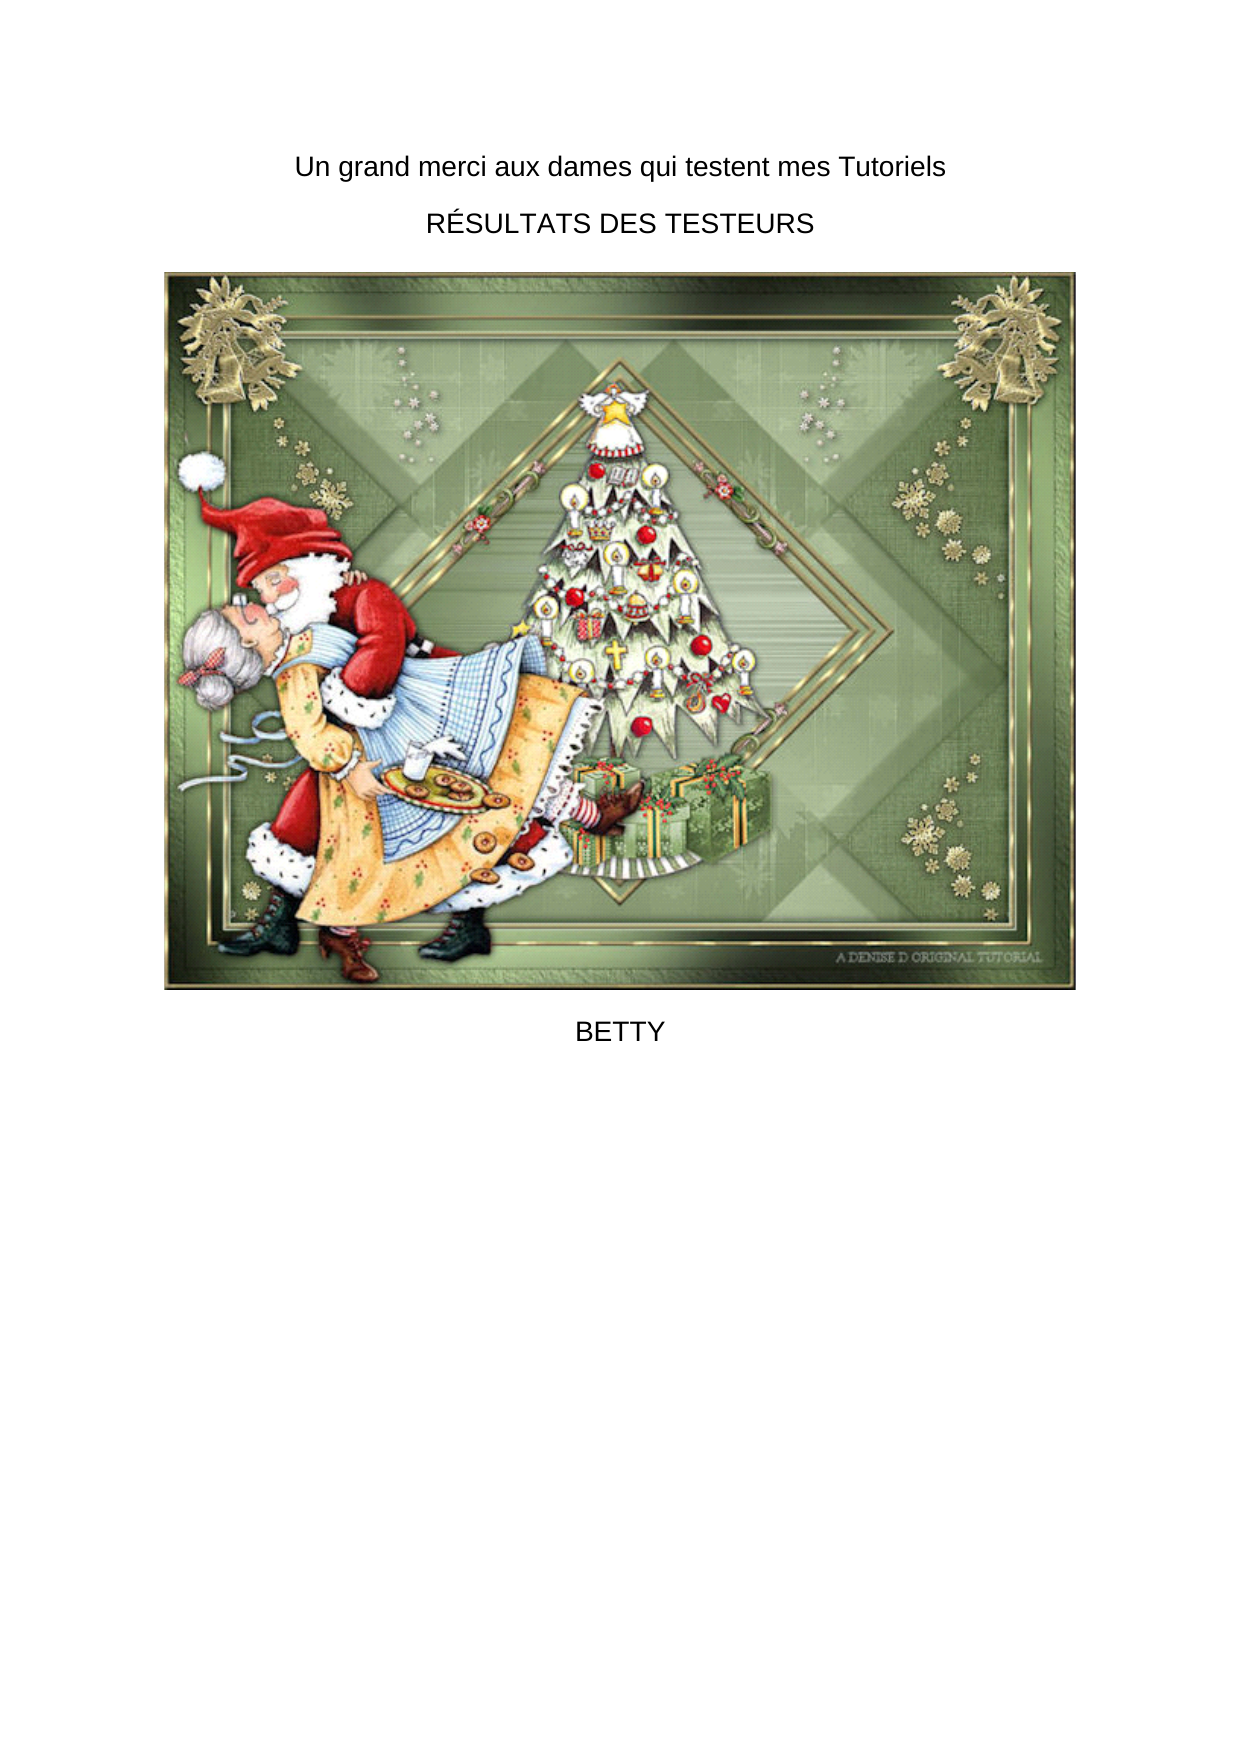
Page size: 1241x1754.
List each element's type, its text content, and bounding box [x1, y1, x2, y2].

picture [164, 272, 1076, 990]
text Un grand merci aux dames qui testent mes Tutoriels [150, 150, 1090, 182]
